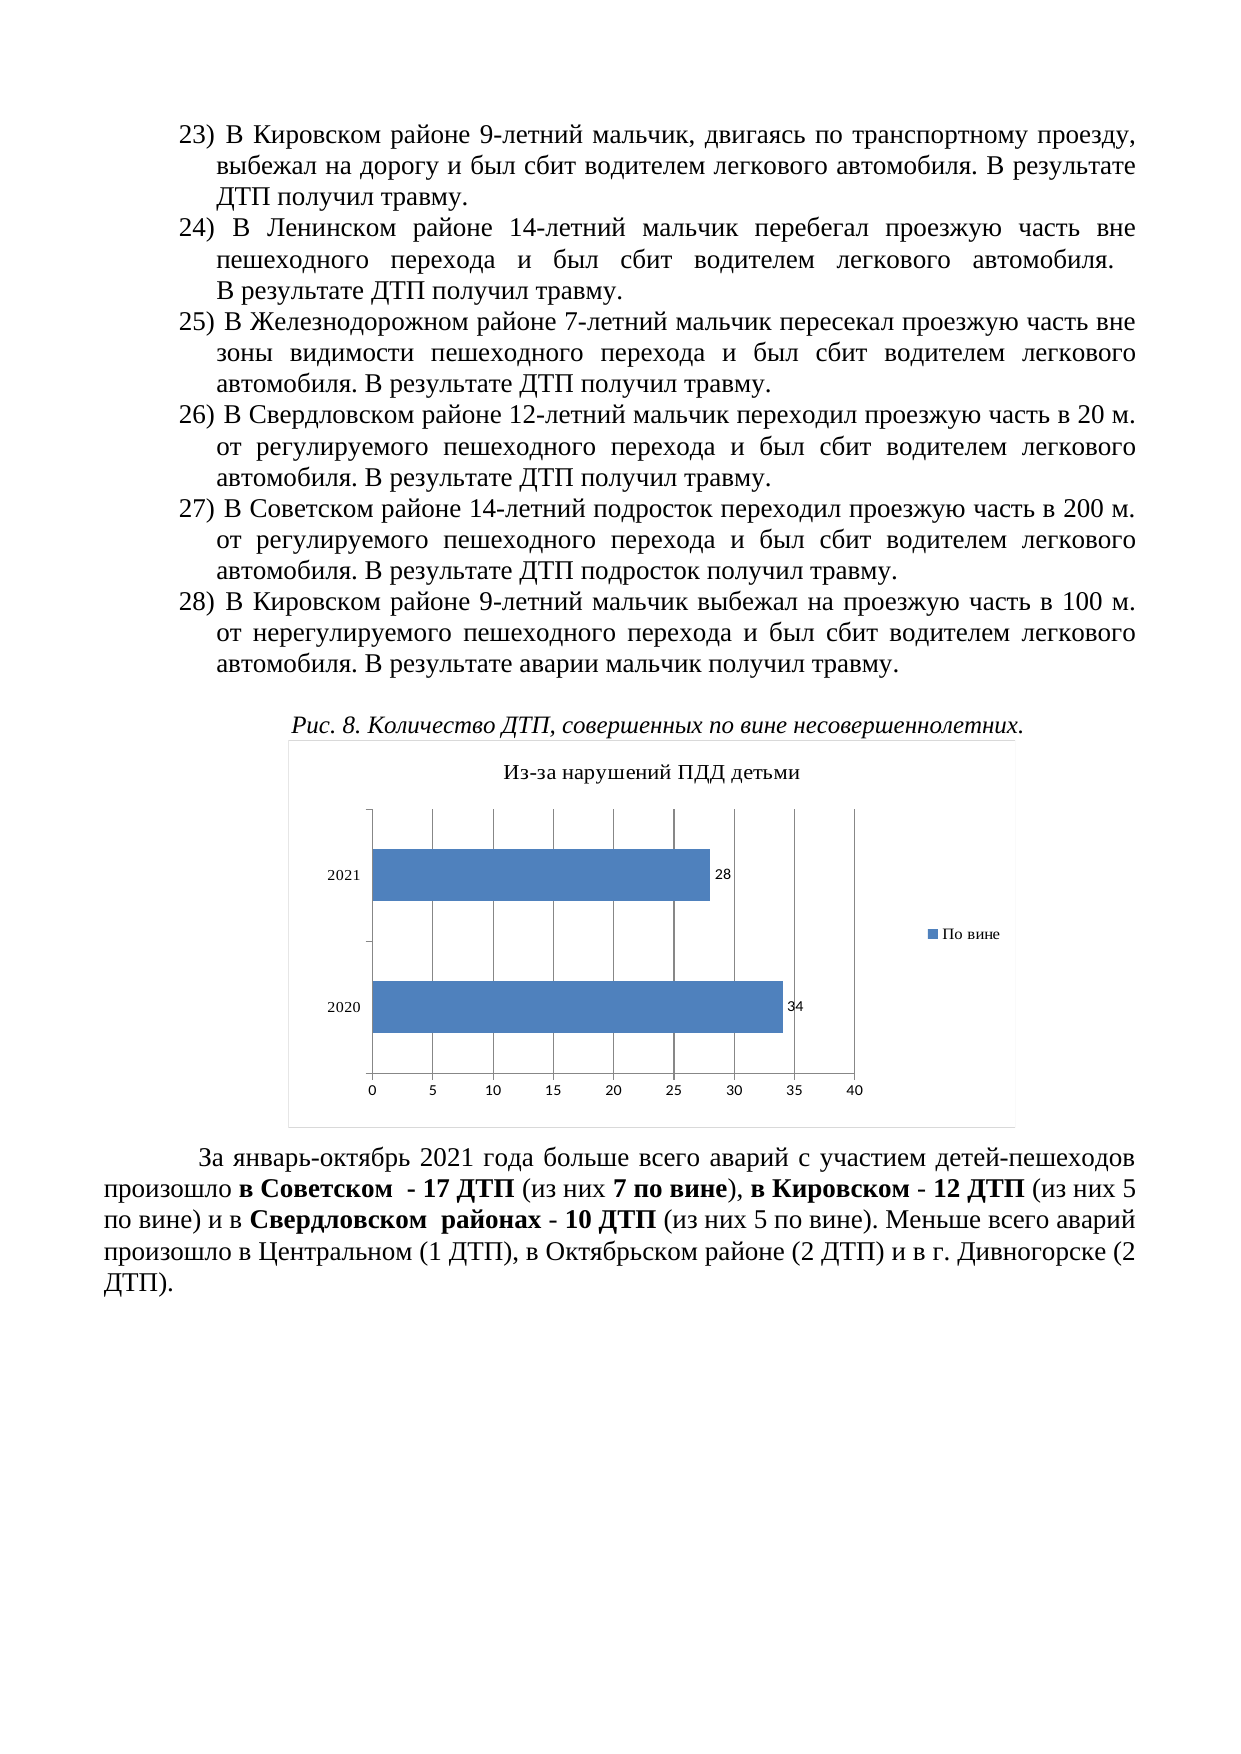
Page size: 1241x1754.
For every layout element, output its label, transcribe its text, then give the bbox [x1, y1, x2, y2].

list В Железнодорожном районе 7-летний мальчик пересекал проезжую часть вне зоны видимости пешеходного перехода и был сбит водителем легкового автомобиля. В результате ДТП получил травму. [178, 305, 1137, 398]
list В Кировском районе 9-летний мальчик, двигаясь по транспортному проезду, выбежал на дорогу и был сбит водителем легкового автомобиля. В результате ДТП получил травму. [178, 118, 1137, 212]
text Рис. 8. Количество ДТП, совершенных по вине несовершеннолетних. [103, 710, 1137, 739]
list В Ленинском районе 14-летний мальчик перебегал проезжую часть вне пешеходного перехода и был сбит водителем легкового автомобиля. В результате ДТП получил травму. [178, 212, 1137, 305]
list В Кировском районе 9-летний мальчик выбежал на проезжую часть в 100 м. от нерегулируемого пешеходного перехода и был сбит водителем легкового автомобиля. В результате аварии мальчик получил травму. [178, 585, 1137, 679]
list В Свердловском районе 12-летний мальчик переходил проезжую часть в 20 м. от регулируемого пешеходного перехода и был сбит водителем легкового автомобиля. В результате ДТП получил травму. [178, 398, 1137, 492]
list В Советском районе 14-летний подросток переходил проезжую часть в 200 м. от регулируемого пешеходного перехода и был сбит водителем легкового автомобиля. В результате ДТП подросток получил травму. [178, 492, 1137, 585]
text За январь-октябрь 2021 года больше всего аварий с участием детей-пешеходов произошло в Советском - 17 ДТП (из них 7 по вине), в Кировском - 12 ДТП (из них 5 по вине) и в Свердловском районах - 10 ДТП (из них 5 по вине). Меньше всего аварий произошло в Центральном (1 ДТП), в Октябрьском районе (2 ДТП) и в г. Дивногорске (2 ДТП). [103, 1112, 1137, 1297]
